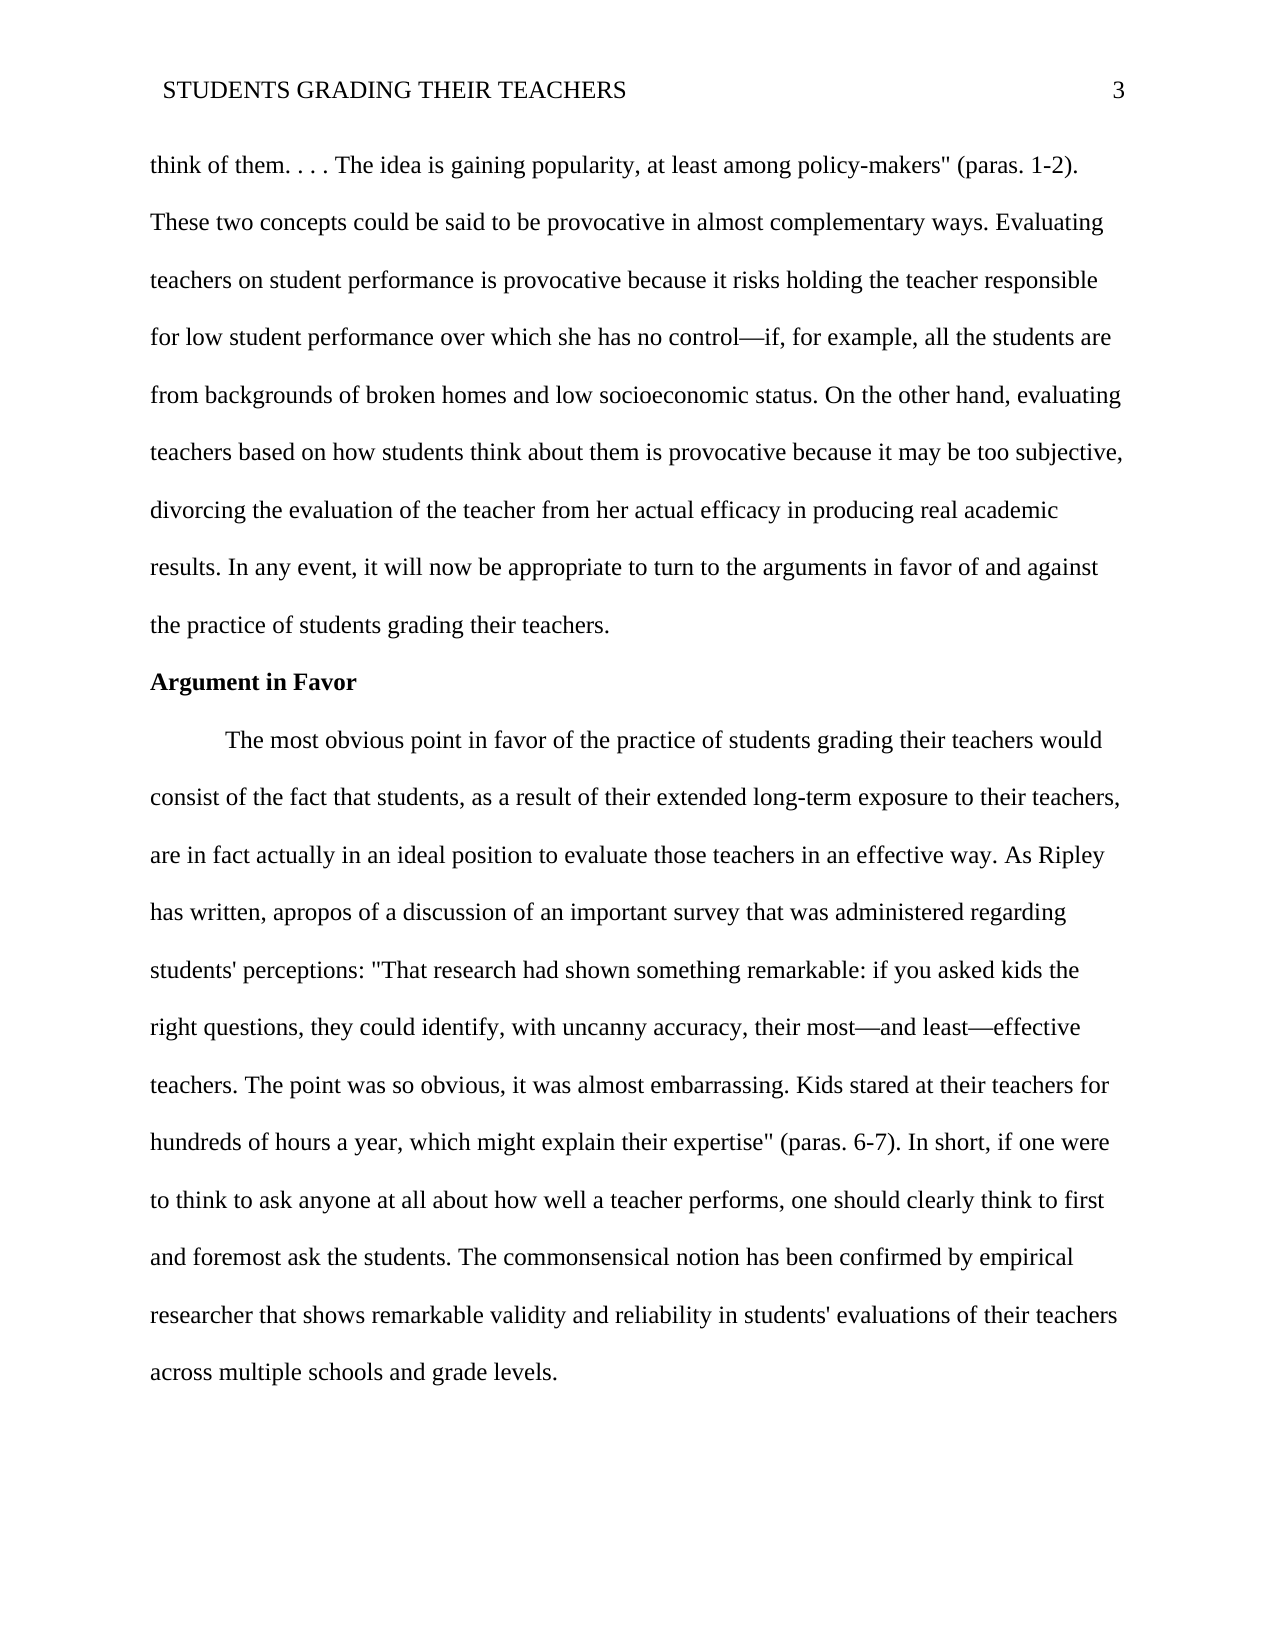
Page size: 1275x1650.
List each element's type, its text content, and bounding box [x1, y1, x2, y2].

text The most obvious point in favor of the practice of students grading their teachers would consist of the fact that students, as a result of their extended long-term exposure to their teachers, are in fact actually in an ideal position to evaluate those teachers in an effective way. As Ripley has written, apropos of a discussion of an important survey that was administered regarding students' perceptions: "That research had shown something remarkable: if you asked kids the right questions, they could identify, with uncanny accuracy, their most—and least—effective teachers. The point was so obvious, it was almost embarrassing. Kids stared at their teachers for hundreds of hours a year, which might explain their expertise" (paras. 6-7). In short, if one were to think to ask anyone at all about how well a teacher performs, one should clearly think to first and foremost ask the students. The commonsensical notion has been confirmed by empirical researcher that shows remarkable validity and reliability in students' evaluations of their teachers across multiple schools and grade levels. [150, 725, 1125, 1386]
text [150, 150, 1125, 639]
text Argument in Favor [150, 667, 1125, 696]
